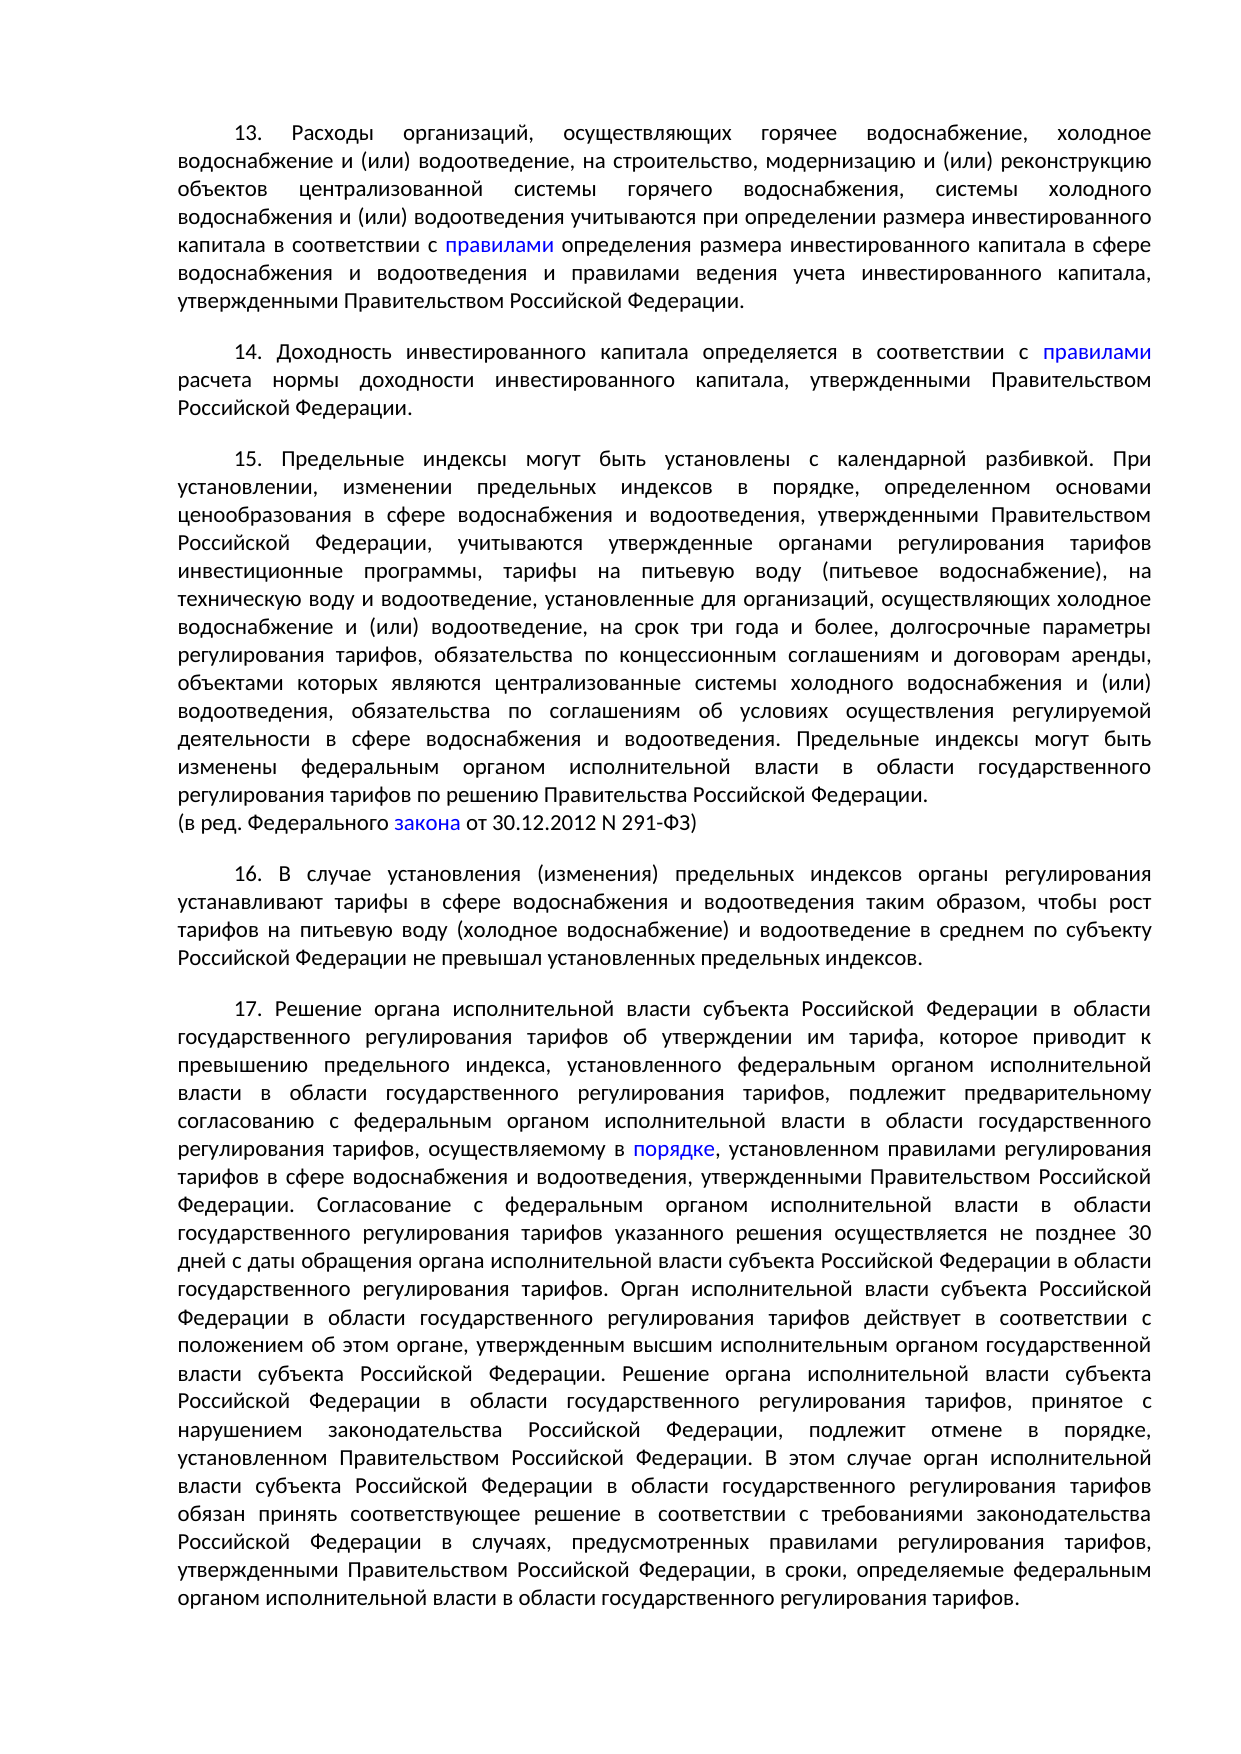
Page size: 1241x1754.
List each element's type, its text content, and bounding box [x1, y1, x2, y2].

text 13. Расходы организаций, осуществляющих горячее водоснабжение, холодное водоснабжение и (или) водоотведение, на строительство, модернизацию и (или) реконструкцию объектов централизованной системы горячего водоснабжения, системы холодного водоснабжения и (или) водоотведения учитываются при определении размера инвестированного капитала в соответствии с правилами определения размера инвестированного капитала в сфере водоснабжения и водоотведения и правилами ведения учета инвестированного капитала, утвержденными Правительством Российской Федерации. [177, 118, 1152, 314]
text 16. В случае установления (изменения) предельных индексов органы регулирования устанавливают тарифы в сфере водоснабжения и водоотведения таким образом, чтобы рост тарифов на питьевую воду (холодное водоснабжение) и водоотведение в среднем по субъекту Российской Федерации не превышал установленных предельных индексов. [177, 859, 1152, 971]
text 14. Доходность инвестированного капитала определяется в соответствии с правилами расчета нормы доходности инвестированного капитала, утвержденными Правительством Российской Федерации. [177, 337, 1152, 421]
text (в ред. Федерального закона от 30.12.2012 N 291-ФЗ) [177, 808, 1152, 836]
text 15. Предельные индексы могут быть установлены с календарной разбивкой. При установлении, изменении предельных индексов в порядке, определенном основами ценообразования в сфере водоснабжения и водоотведения, утвержденными Правительством Российской Федерации, учитываются утвержденные органами регулирования тарифов инвестиционные программы, тарифы на питьевую воду (питьевое водоснабжение), на техническую воду и водоотведение, установленные для организаций, осуществляющих холодное водоснабжение и (или) водоотведение, на срок три года и более, долгосрочные параметры регулирования тарифов, обязательства по концессионным соглашениям и договорам аренды, объектами которых являются централизованные системы холодного водоснабжения и (или) водоотведения, обязательства по соглашениям об условиях осуществления регулируемой деятельности в сфере водоснабжения и водоотведения. Предельные индексы могут быть изменены федеральным органом исполнительной власти в области государственного регулирования тарифов по решению Правительства Российской Федерации. [177, 444, 1152, 808]
text 17. Решение органа исполнительной власти субъекта Российской Федерации в области государственного регулирования тарифов об утверждении им тарифа, которое приводит к превышению предельного индекса, установленного федеральным органом исполнительной власти в области государственного регулирования тарифов, подлежит предварительному согласованию с федеральным органом исполнительной власти в области государственного регулирования тарифов, осуществляемому в порядке, установленном правилами регулирования тарифов в сфере водоснабжения и водоотведения, утвержденными Правительством Российской Федерации. Согласование с федеральным органом исполнительной власти в области государственного регулирования тарифов указанного решения осуществляется не позднее 30 дней с даты обращения органа исполнительной власти субъекта Российской Федерации в области государственного регулирования тарифов. Орган исполнительной власти субъекта Российской Федерации в области государственного регулирования тарифов действует в соответствии с положением об этом органе, утвержденным высшим исполнительным органом государственной власти субъекта Российской Федерации. Решение органа исполнительной власти субъекта Российской Федерации в области государственного регулирования тарифов, принятое с нарушением законодательства Российской Федерации, подлежит отмене в порядке, установленном Правительством Российской Федерации. В этом случае орган исполнительной власти субъекта Российской Федерации в области государственного регулирования тарифов обязан принять соответствующее решение в соответствии с требованиями законодательства Российской Федерации в случаях, предусмотренных правилами регулирования тарифов, утвержденными Правительством Российской Федерации, в сроки, определяемые федеральным органом исполнительной власти в области государственного регулирования тарифов. [177, 994, 1152, 1611]
